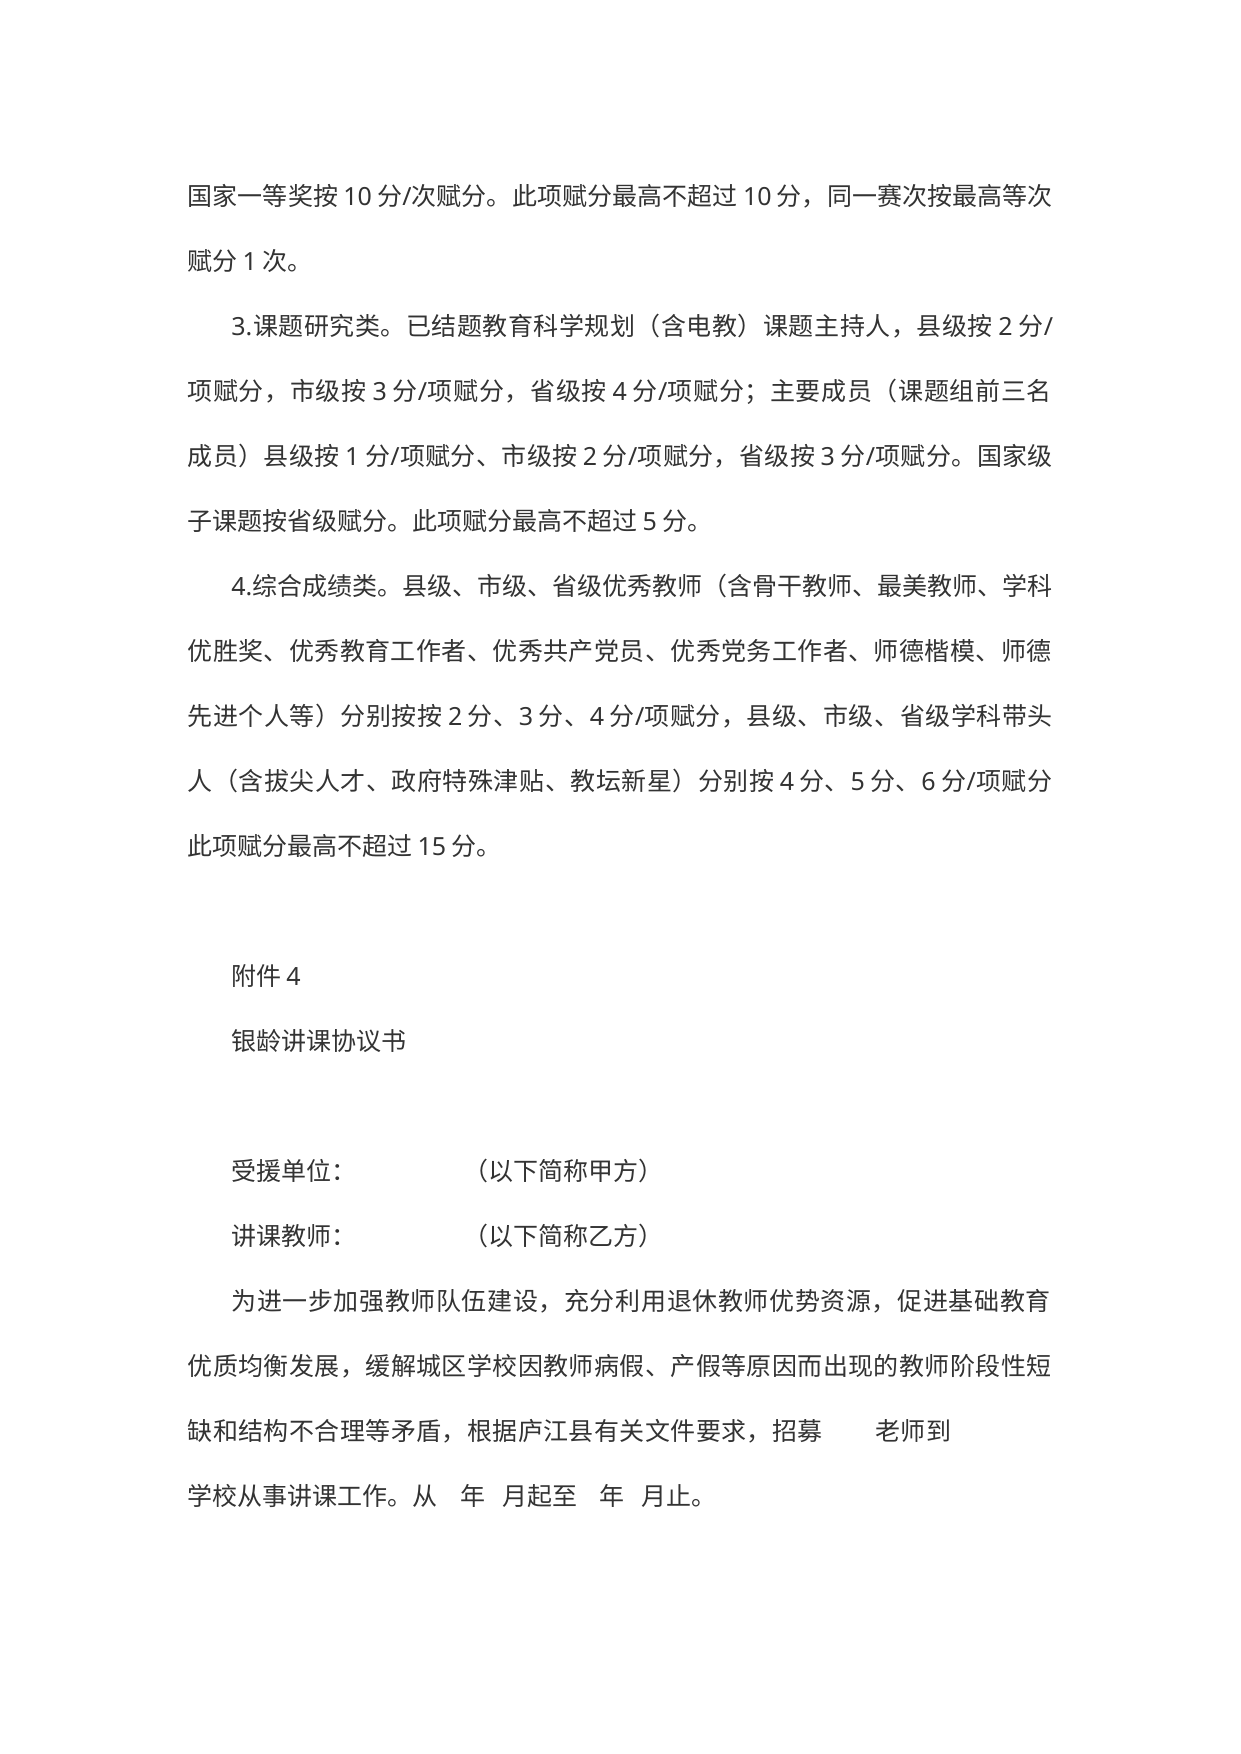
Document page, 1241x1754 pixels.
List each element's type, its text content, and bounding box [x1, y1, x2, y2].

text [187, 162, 1053, 292]
text 4.综合成绩类。县级、市级、省级优秀教师（含骨干教师、最美教师、学科优胜奖、优秀教育工作者、优秀共产党员、优秀党务工作者、师德楷模、师德先进个人等）分别按按2分、3分、4分/项赋分，县级、市级、省级学科带头人（含拔尖人才、政府特殊津贴、教坛新星）分别按4分、5分、6分/项赋分。此项赋分最高不超过15分。 [187, 552, 1053, 877]
text 银龄讲课协议书 [187, 1007, 1053, 1072]
text 3.课题研究类。已结题教育科学规划（含电教）课题主持人，县级按2分/项赋分，市级按3分/项赋分，省级按4分/项赋分；主要成员（课题组前三名成员）县级按1分/项赋分、市级按2分/项赋分，省级按3分/项赋分。国家级子课题按省级赋分。此项赋分最高不超过5分。 [187, 292, 1053, 552]
text 受援单位： （以下简称甲方） [187, 1137, 1053, 1202]
text 讲课教师： （以下简称乙方） [187, 1202, 1053, 1267]
text 附件4 [187, 942, 1053, 1007]
text 为进一步加强教师队伍建设，充分利用退休教师优势资源，促进基础教育优质均衡发展，缓解城区学校因教师病假、产假等原因而出现的教师阶段性短缺和结构不合理等矛盾，根据庐江县有关文件要求，招募 老师到 学校从事讲课工作。从 年 月起至 年 月止。 [187, 1267, 1053, 1527]
